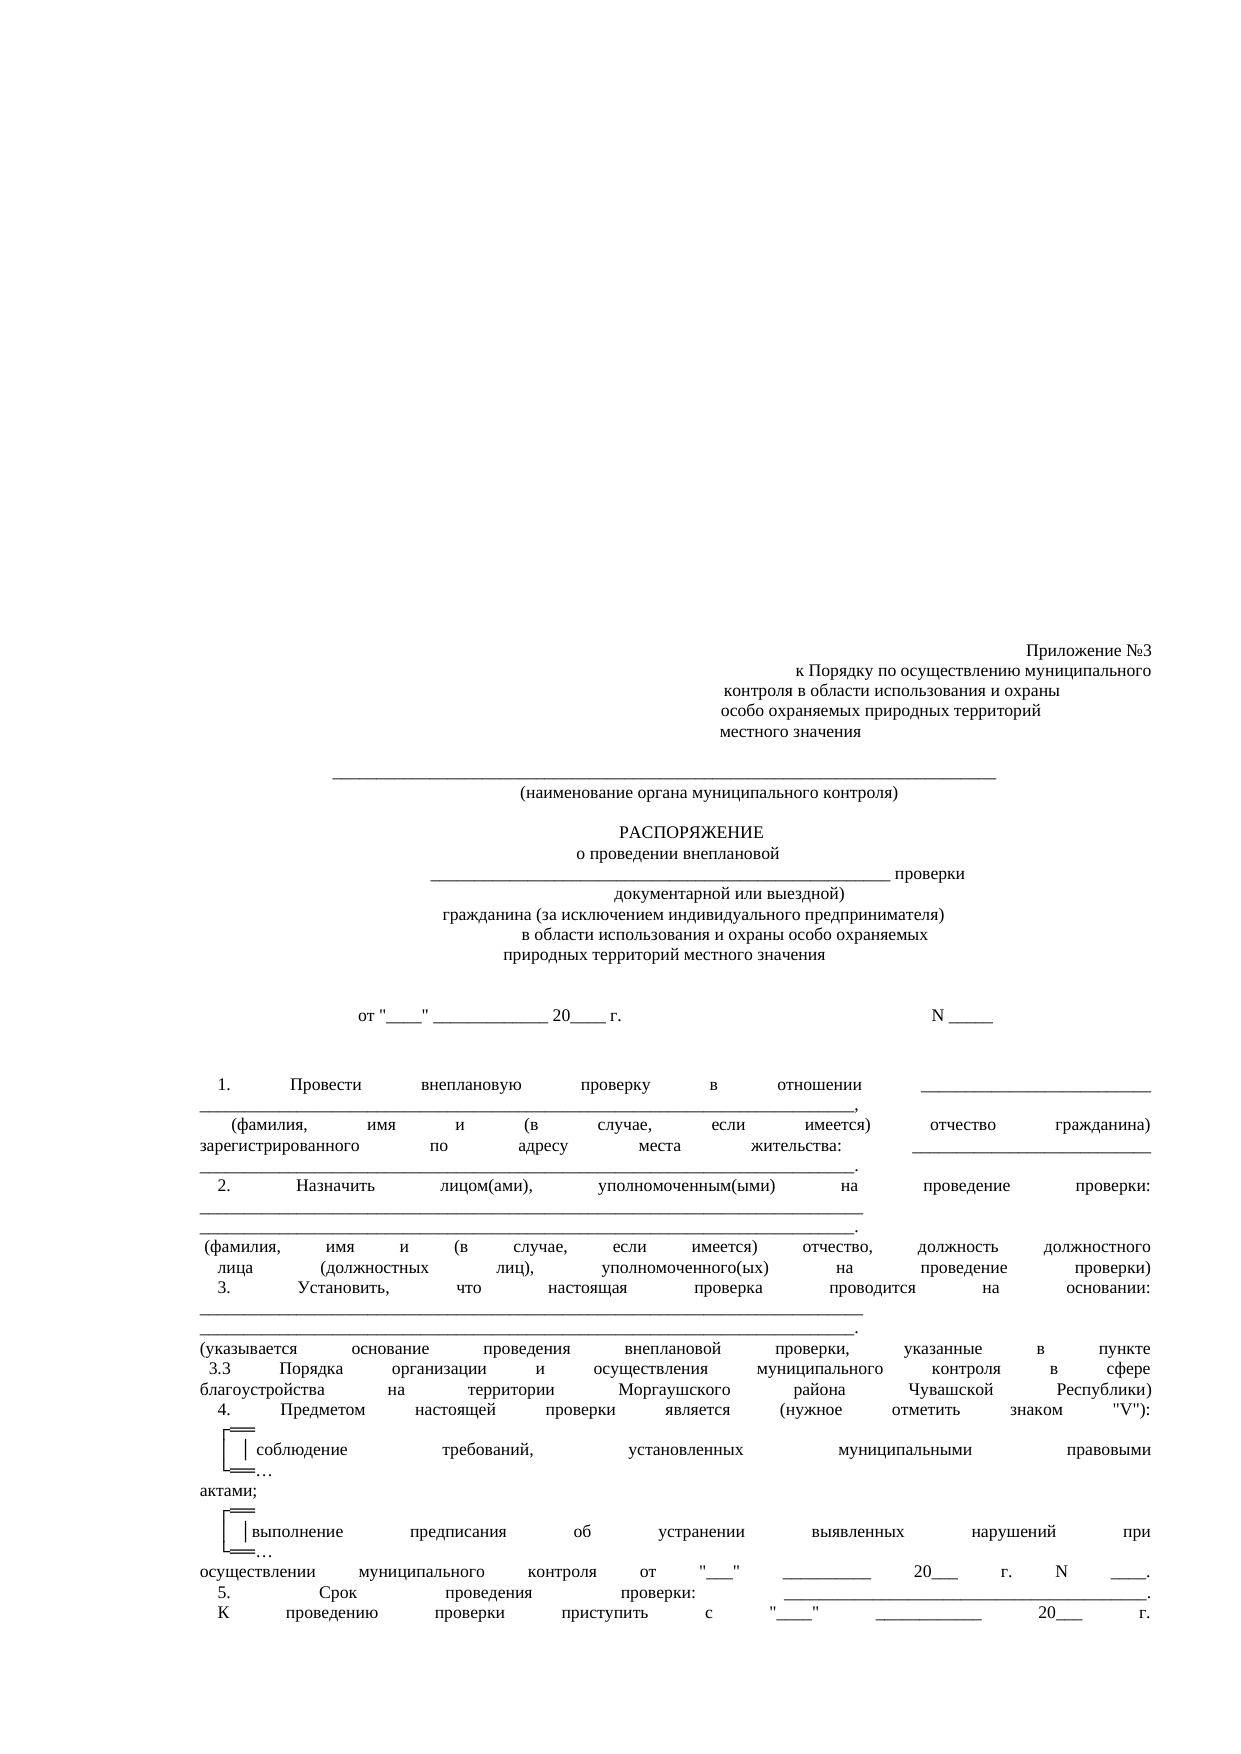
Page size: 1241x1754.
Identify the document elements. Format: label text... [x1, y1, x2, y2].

text местного значения [177, 721, 1152, 741]
text Приложение №3 к Порядку по осуществлению муниципального [177, 639, 1152, 680]
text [177, 1053, 1152, 1622]
text особо охраняемых природных территорий [177, 700, 1152, 721]
text ___________________________________________________________________________ (наименование органа муниципального контроля) РАСПОРЯЖЕНИЕ о проведении внеплановой ____________________________________________________ проверки документарной или выездной) гражданина (за исключением индивидуального предпринимателя) в области использования и охраны особо охраняемых [177, 761, 1152, 944]
text от "____" _____________ 20____ г. N _____ [177, 964, 1152, 1053]
text контроля в области использования и охраны [177, 680, 1152, 700]
text природных территорий местного значения [177, 944, 1152, 964]
